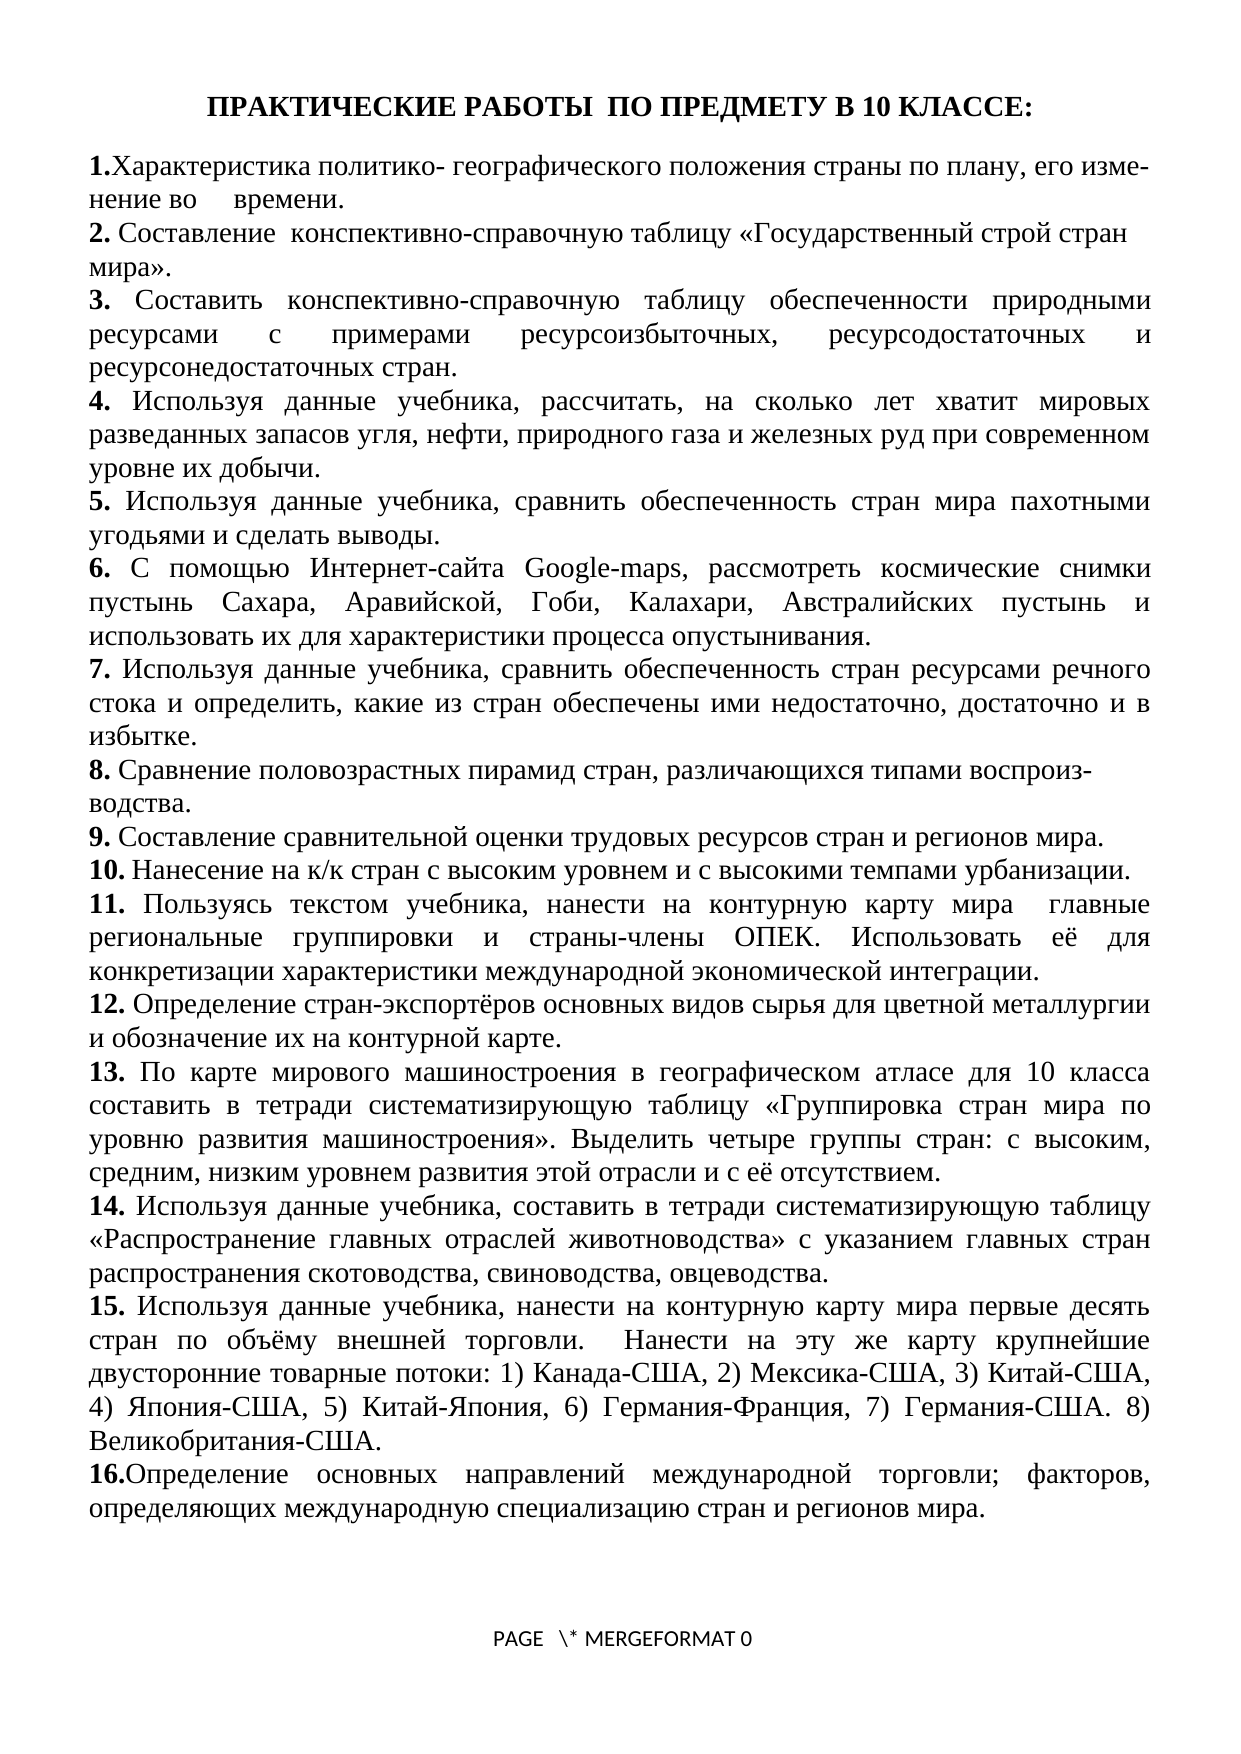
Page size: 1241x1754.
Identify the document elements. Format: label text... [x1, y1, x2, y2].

text 8. Сравнение половозрастных пирамид стран, различающихся типами воспроиз- водства. [89, 752, 1152, 819]
text ПРАКТИЧЕСКИЕ РАБОТЫ ПО ПРЕДМЕТУ В 10 КЛАССЕ: [89, 89, 1152, 122]
text 10. Нанесение на к/к стран с высоким уровнем и с высокими темпами урбанизации. [89, 852, 1152, 886]
text 7. Используя данные учебника, сравнить обеспеченность стран ресурсами речного стока и определить, какие из стран обеспечены ими недостаточно, достаточно и в избытке. [89, 651, 1152, 752]
text 16.Определение основных направлений международной торговли; факторов, определяющих международную специализацию стран и регионов мира. [89, 1456, 1152, 1523]
text 3. Составить конспективно-справочную таблицу обеспеченности природными ресурсами с примерами ресурсоизбыточных, ресурсодостаточных и ресурсонедостаточных стран. [89, 282, 1152, 383]
text 13. По карте мирового машиностроения в географическом атласе для 10 класса составить в тетради систематизирующую таблицу «Группировка стран мира по уровню развития машиностроения». Выделить четыре группы стран: с высоким, средним, низким уровнем развития этой отрасли и с её отсутствием. [89, 1054, 1152, 1188]
text 12. Определение стран-экспортёров основных видов сырья для цветной металлургии и обозначение их на контурной карте. [89, 987, 1152, 1054]
text 14. Используя данные учебника, составить в тетради систематизирующую таблицу «Распространение главных отраслей животноводства» с указанием главных стран распространения скотоводства, свиноводства, овцеводства. [89, 1188, 1152, 1288]
text 2. Составление конспективно-справочную таблицу «Государственный строй стран мира». [89, 215, 1152, 282]
text 15. Используя данные учебника, нанести на контурную карту мира первые десять стран по объёму внешней торговли. Нанести на эту же карту крупнейшие двусторонние товарные потоки: 1) Канада-США, 2) Мексика-США, 3) Китай-США, 4) Япония-США, 5) Китай-Япония, 6) Германия-Франция, 7) Германия-США. 8) Великобритания-США. [89, 1288, 1152, 1456]
text 9. Составление сравнительной оценки трудовых ресурсов стран и регионов мира. [89, 819, 1152, 852]
text 1. Характеристика политико- географического положения страны по плану, его изме- нение во времени. [89, 148, 1152, 215]
text 11. Пользуясь текстом учебника, нанести на контурную карту мира главные региональные группировки и страны-члены ОПЕК. Использовать её для конкретизации характеристики международной экономической интеграции. [89, 886, 1152, 987]
text 6. С помощью Интернет-сайта Google-maps, рассмотреть космические снимки пустынь Сахара, Аравийской, Гоби, Калахари, Австралийских пустынь и использовать их для характеристики процесса опустынивания. [89, 551, 1152, 651]
text 4. Используя данные учебника, рассчитать, на сколько лет хватит мировых разведанных запасов угля, нефти, природного газа и железных руд при современном уровне их добычи. [89, 383, 1152, 483]
text 5. Используя данные учебника, сравнить обеспеченность стран мира пахотными угодьями и сделать выводы. [89, 483, 1152, 551]
